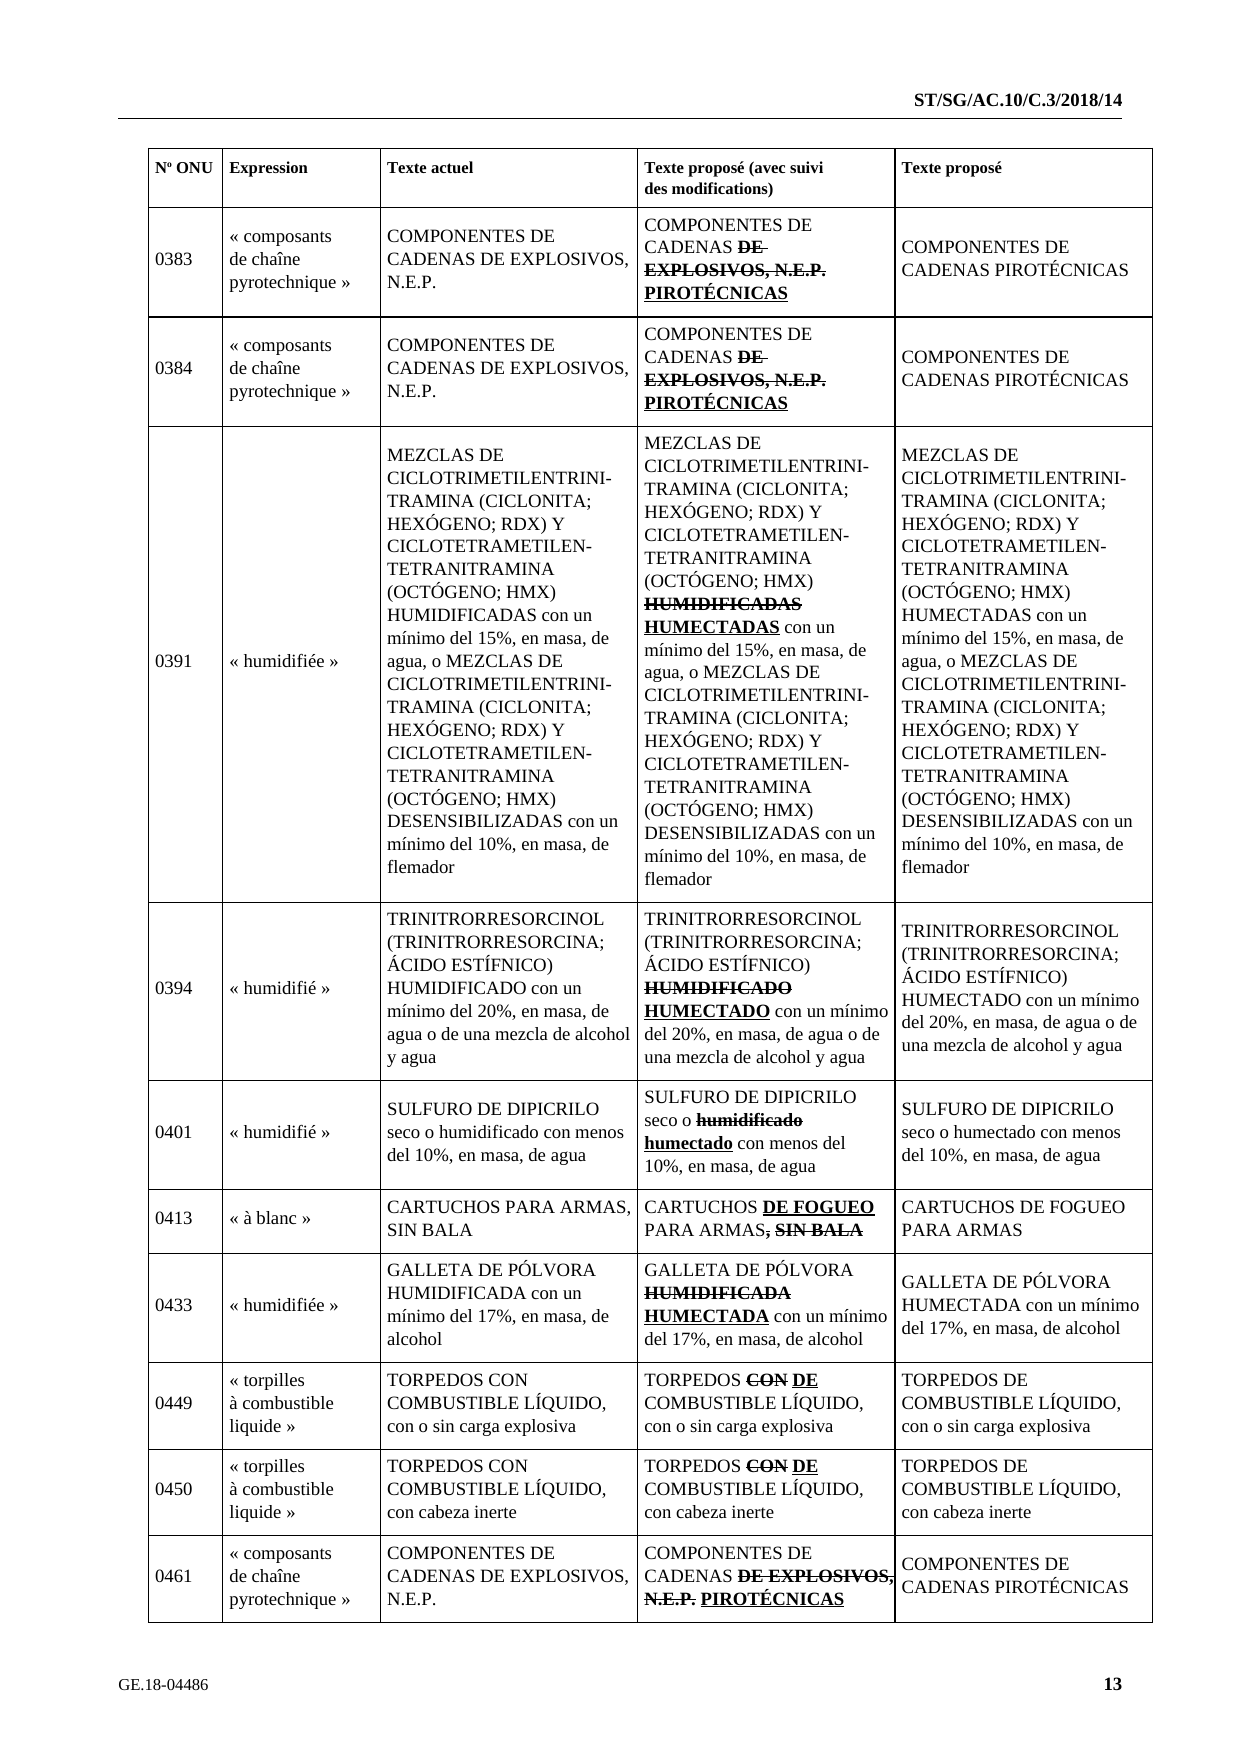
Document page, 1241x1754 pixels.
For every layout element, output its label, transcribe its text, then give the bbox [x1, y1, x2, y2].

table_cell MEZCLAS DE CICLOTRIMETILENTRINI-TRAMINA (CICLONITA; HEXÓGENO; RDX) Y CICLOTETRAMETILEN-TETRANITRAMINA (OCTÓGENO; HMX) HUMIDIFICADAS con un mínimo del 15%, en masa, de agua, o MEZCLAS DE CICLOTRIMETILENTRINI-TRAMINA (CICLONITA; HEXÓGENO; RDX) Y CICLOTETRAMETILEN-TETRANITRAMINA (OCTÓGENO; HMX) DESENSIBILIZADAS con un mínimo del 10%, en masa, de flemador [381, 427, 637, 902]
table_cell MEZCLAS DE CICLOTRIMETILENTRINI-TRAMINA (CICLONITA; HEXÓGENO; RDX) Y CICLOTETRAMETILEN-TETRANITRAMINA (OCTÓGENO; HMX) HUMIDIFICADAS HUMECTADAS con un mínimo del 15%, en masa, de agua, o MEZCLAS DE CICLOTRIMETILENTRINI-TRAMINA (CICLONITA; HEXÓGENO; RDX) Y CICLOTETRAMETILEN-TETRANITRAMINA (OCTÓGENO; HMX) DESENSIBILIZADAS con un mínimo del 10%, en masa, de flemador [638, 427, 894, 902]
table_cell COMPONENTES DE CADENAS DE EXPLOSIVOS, N.E.P. [381, 318, 637, 426]
table_cell « humidifiée » [223, 1254, 380, 1362]
table_cell « humidifié » [223, 903, 380, 1080]
table_header No ONU [149, 149, 222, 207]
table_cell COMPONENTES DE CADENAS DE EXPLOSIVOS, N.E.P. PIROTÉCNICAS [638, 318, 894, 426]
table_cell CARTUCHOS PARA ARMAS, SIN BALA [381, 1190, 637, 1253]
table_cell 0413 [149, 1190, 222, 1253]
table_header Expression [223, 149, 380, 207]
table_cell COMPONENTES DE CADENAS PIROTÉCNICAS [896, 1536, 1152, 1622]
table_cell « humidifié » [223, 1081, 380, 1189]
table_cell MEZCLAS DE CICLOTRIMETILENTRINI-TRAMINA (CICLONITA; HEXÓGENO; RDX) Y CICLOTETRAMETILEN-TETRANITRAMINA (OCTÓGENO; HMX) HUMECTADAS con un mínimo del 15%, en masa, de agua, o MEZCLAS DE CICLOTRIMETILENTRINI-TRAMINA (CICLONITA; HEXÓGENO; RDX) Y CICLOTETRAMETILEN-TETRANITRAMINA (OCTÓGENO; HMX) DESENSIBILIZADAS con un mínimo del 10%, en masa, de flemador [896, 427, 1152, 902]
table_cell GALLETA DE PÓLVORA HUMIDIFICADA HUMECTADA con un mínimo del 17%, en masa, de alcohol [638, 1254, 894, 1362]
table_cell SULFURO DE DIPICRILO seco o humidificado humectado con menos del 10%, en masa, de agua [638, 1081, 894, 1189]
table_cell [638, 208, 894, 316]
table_cell TORPEDOS DE COMBUSTIBLE LÍQUIDO, con cabeza inerte [896, 1450, 1152, 1535]
table_header Texte actuel [381, 149, 637, 207]
table_cell SULFURO DE DIPICRILO seco o humidificado con menos del 10%, en masa, de agua [381, 1081, 637, 1189]
table_cell 0461 [149, 1536, 222, 1622]
table_cell COMPONENTES DE CADENAS PIROTÉCNICAS [896, 208, 1152, 316]
table_header Texte proposé [896, 149, 1152, 207]
table_cell COMPONENTES DE CADENAS DE EXPLOSIVOS, N.E.P. [381, 1536, 637, 1622]
table_cell 0433 [149, 1254, 222, 1362]
table_cell 0449 [149, 1363, 222, 1449]
table_cell COMPONENTES DE CADENAS PIROTÉCNICAS [896, 318, 1152, 426]
table_cell COMPONENTES DE CADENAS DE EXPLOSIVOS, N.E.P. PIROTÉCNICAS [638, 1536, 894, 1622]
table_cell TORPEDOS CON COMBUSTIBLE LÍQUIDO, con o sin carga explosiva [381, 1363, 637, 1449]
table_cell CARTUCHOS DE FOGUEO PARA ARMAS [896, 1190, 1152, 1253]
table_cell « humidifiée » [223, 427, 380, 902]
table_cell TRINITRORRESORCINOL (TRINITRORRESORCINA; ÁCIDO ESTÍFNICO) HUMIDIFICADO HUMECTADO con un mínimo del 20%, en masa, de agua o de una mezcla de alcohol y agua [638, 903, 894, 1080]
table_cell GALLETA DE PÓLVORA HUMECTADA con un mínimo del 17%, en masa, de alcohol [896, 1254, 1152, 1362]
table_cell GALLETA DE PÓLVORA HUMIDIFICADA con un mínimo del 17%, en masa, de alcohol [381, 1254, 637, 1362]
table_cell « à blanc » [223, 1190, 380, 1253]
table_cell « torpilles à combustible liquide » [223, 1363, 380, 1449]
table_cell 0401 [149, 1081, 222, 1189]
table_cell 0383 [149, 208, 222, 316]
table_cell TRINITRORRESORCINOL (TRINITRORRESORCINA; ÁCIDO ESTÍFNICO) HUMECTADO con un mínimo del 20%, en masa, de agua o de una mezcla de alcohol y agua [896, 903, 1152, 1080]
table_cell TRINITRORRESORCINOL (TRINITRORRESORCINA; ÁCIDO ESTÍFNICO) HUMIDIFICADO con un mínimo del 20%, en masa, de agua o de una mezcla de alcohol y agua [381, 903, 637, 1080]
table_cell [381, 208, 637, 316]
table_cell SULFURO DE DIPICRILO seco o humectado con menos del 10%, en masa, de agua [896, 1081, 1152, 1189]
table_cell 0394 [149, 903, 222, 1080]
table_cell TORPEDOS CON DE COMBUSTIBLE LÍQUIDO, con o sin carga explosiva [638, 1363, 894, 1449]
table_cell « composants de chaîne pyrotechnique » [223, 1536, 380, 1622]
table_header Texte proposé (avec suivi des modifications) [638, 149, 894, 207]
table_cell CARTUCHOS DE FOGUEO PARA ARMAS, SIN BALA [638, 1190, 894, 1253]
table_cell « torpilles à combustible liquide » [223, 1450, 380, 1535]
table_cell 0450 [149, 1450, 222, 1535]
table_cell « composants de chaîne pyrotechnique » [223, 208, 380, 316]
table_cell « composants de chaîne pyrotechnique » [223, 318, 380, 426]
table_cell TORPEDOS DE COMBUSTIBLE LÍQUIDO, con o sin carga explosiva [896, 1363, 1152, 1449]
table_cell TORPEDOS CON DE COMBUSTIBLE LÍQUIDO, con cabeza inerte [638, 1450, 894, 1535]
table_cell TORPEDOS CON COMBUSTIBLE LÍQUIDO, con cabeza inerte [381, 1450, 637, 1535]
table_cell 0391 [149, 427, 222, 902]
table_cell 0384 [149, 318, 222, 426]
